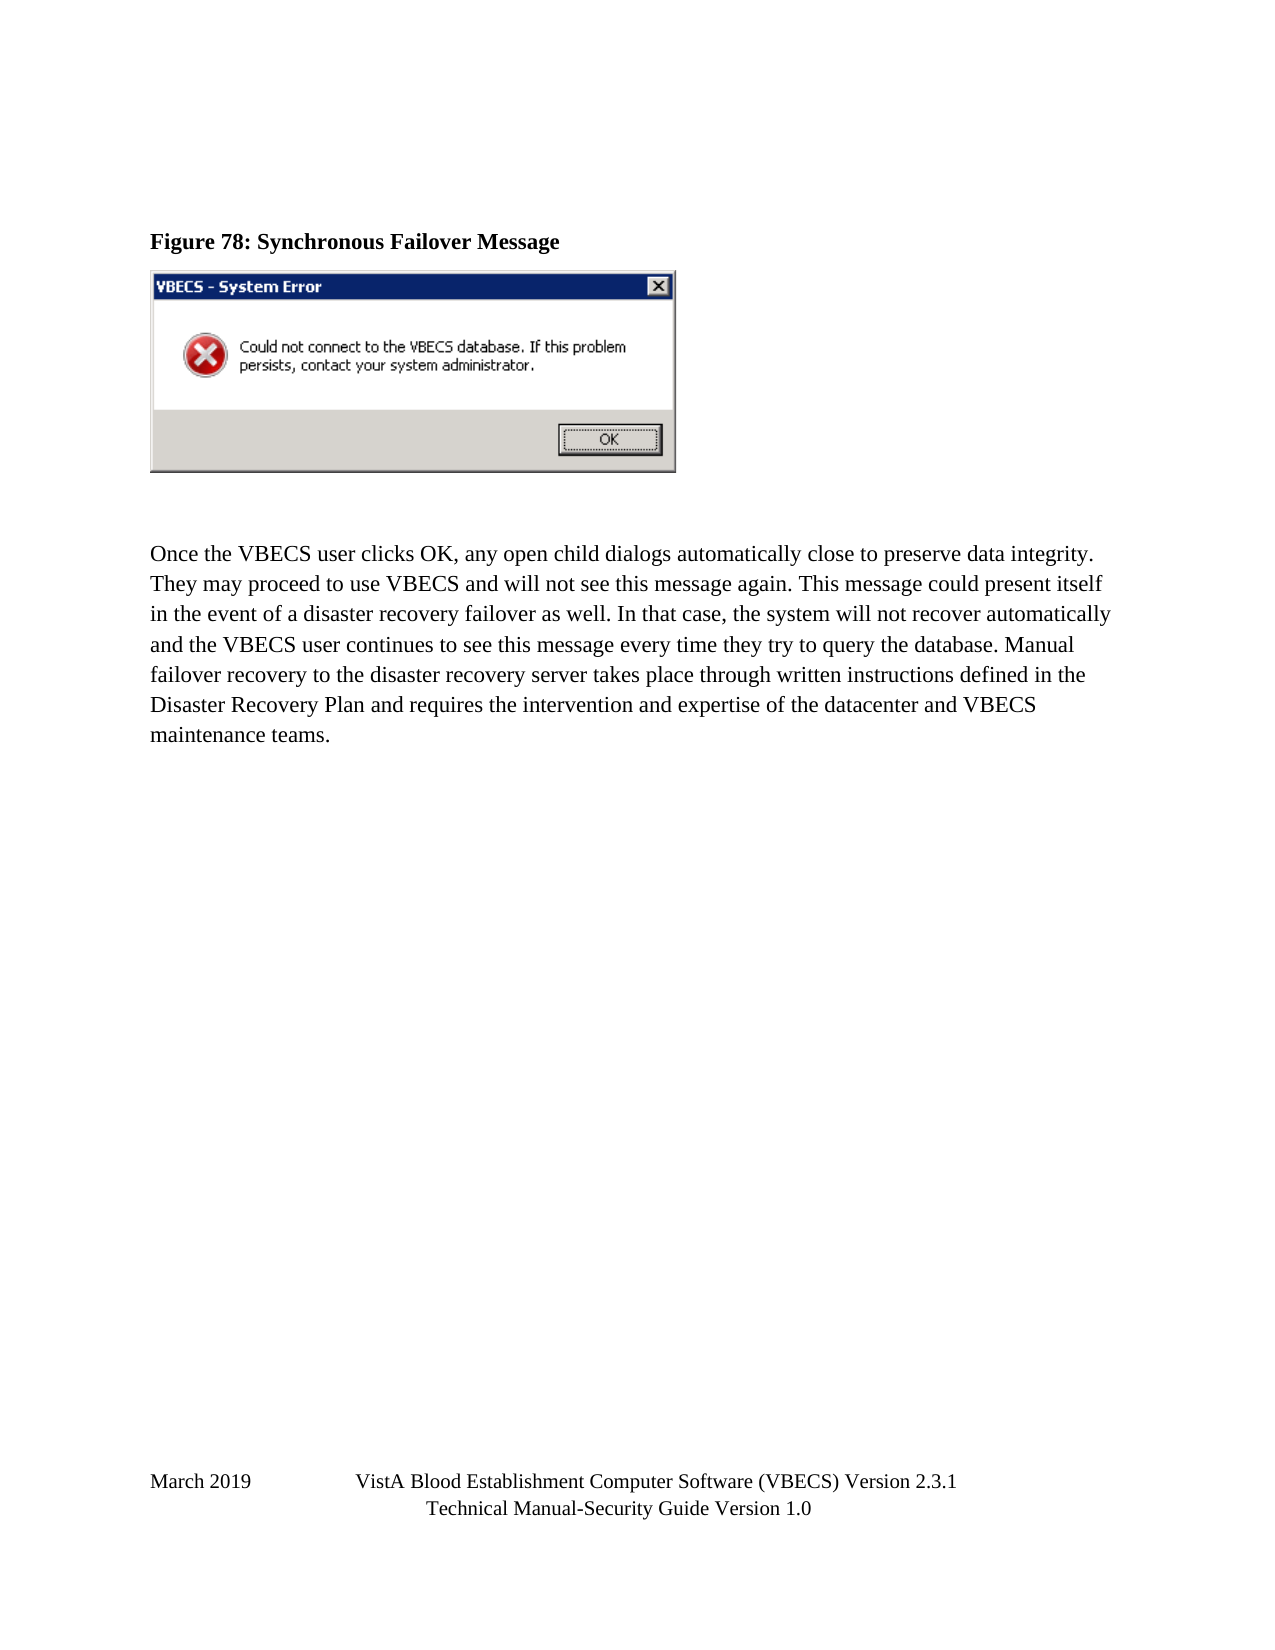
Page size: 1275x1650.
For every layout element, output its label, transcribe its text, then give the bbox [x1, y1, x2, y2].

text Once the VBECS user clicks OK, any open child dialogs automatically close to preserve data integrity. They may proceed to use VBECS and will not see this message again. This message could present itself in the event of a disaster recovery failover as well. In that case, the system will not recover automatically and the VBECS user continues to see this message every time they try to query the database. Manual failover recovery to the disaster recovery server takes place through written instructions defined in the Disaster Recovery Plan and requires the intervention and expertise of the datacenter and VBECS maintenance teams. [150, 540, 1125, 748]
picture [150, 270, 677, 473]
